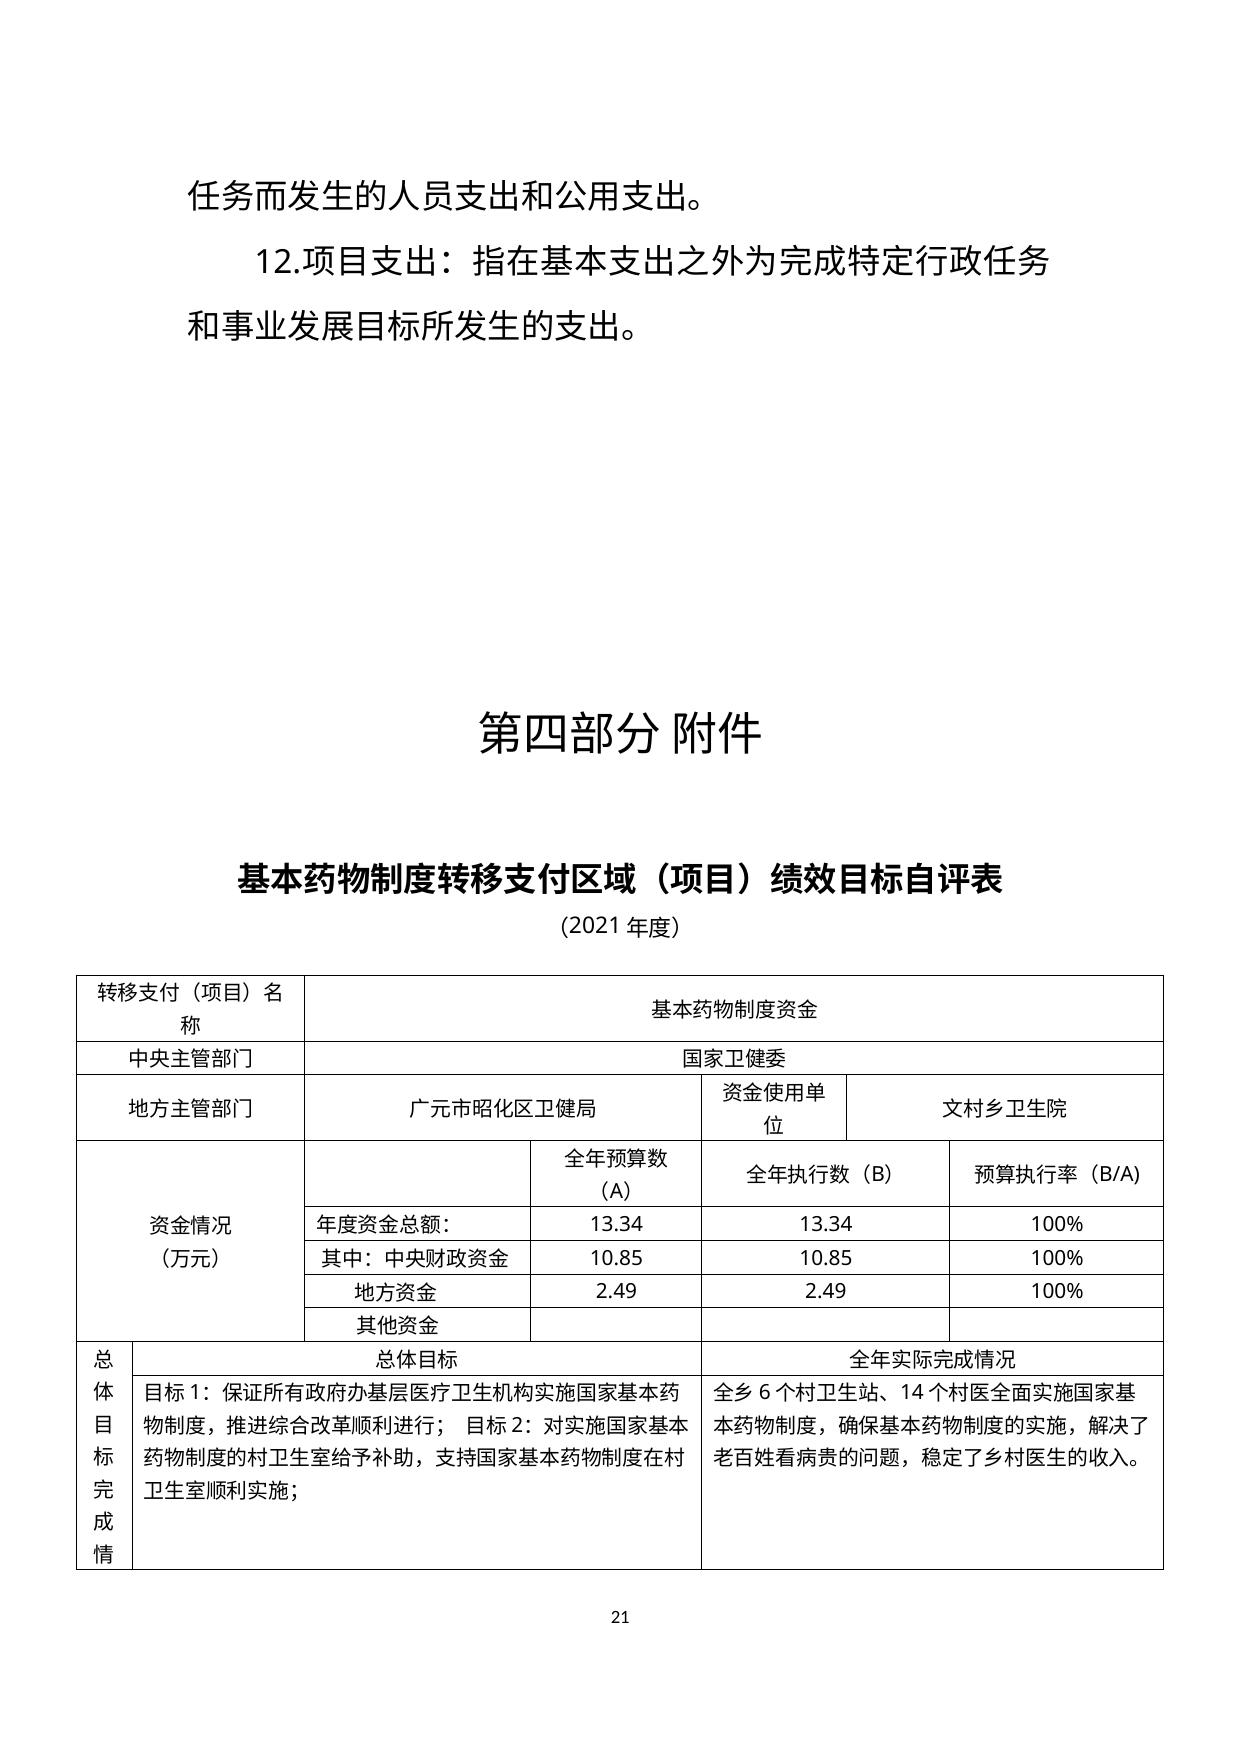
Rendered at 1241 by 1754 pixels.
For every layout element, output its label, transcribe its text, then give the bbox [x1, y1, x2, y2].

table_cell 资金情况 （万元） [77, 1141, 304, 1341]
table_cell 10.85 [531, 1241, 701, 1273]
table_cell 国家卫健委 [305, 1042, 1163, 1074]
table_cell 中央主管部门 [77, 1042, 304, 1074]
table_cell [305, 1141, 530, 1206]
table_cell 广元市昭化区卫健局 [305, 1075, 701, 1140]
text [187, 162, 1053, 227]
table_cell 100% [950, 1207, 1163, 1240]
table_cell 2.49 [531, 1275, 701, 1307]
table_cell [702, 1308, 949, 1341]
text 12.项目支出：指在基本支出之外为完成特定行政任务和事业发展目标所发生的支出。 [187, 227, 1053, 357]
table_header 基本药物制度转移支付区域（项目）绩效目标自评表 [76, 845, 1164, 909]
table_cell 资金使用单位 [702, 1075, 846, 1140]
table_cell 其他资金 [305, 1308, 530, 1341]
table_cell 10.85 [702, 1241, 949, 1273]
table_cell 全年执行数（B） [702, 1141, 949, 1206]
table_cell 13.34 [702, 1207, 949, 1240]
table_cell 13.34 [531, 1207, 701, 1240]
table_cell [531, 1308, 701, 1341]
table_cell 全年实际完成情况 [702, 1342, 1163, 1374]
table_cell 转移支付（项目）名称 [77, 976, 304, 1041]
table_cell 文村乡卫生院 [847, 1075, 1163, 1140]
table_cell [702, 1376, 1163, 1569]
table_cell 年度资金总额： [305, 1207, 530, 1240]
table_cell 100% [950, 1241, 1163, 1273]
table_cell （2021年度） [76, 910, 1164, 974]
table_cell 其中：中央财政资金 [305, 1241, 530, 1273]
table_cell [133, 1376, 701, 1569]
table_cell 总体目标 [133, 1342, 701, 1374]
table_cell 全年预算数（A） [531, 1141, 701, 1206]
text 第四部分 附件 [187, 682, 1053, 779]
table_cell 2.49 [702, 1275, 949, 1307]
table_cell 基本药物制度资金 [305, 976, 1163, 1041]
table_cell 地方资金 [305, 1275, 530, 1307]
table_cell [950, 1308, 1163, 1341]
table_cell 地方主管部门 [77, 1075, 304, 1140]
table_cell 预算执行率（B/A) [950, 1141, 1163, 1206]
table_cell 总体目标完成情况 [77, 1342, 132, 1569]
table_cell 100% [950, 1275, 1163, 1307]
